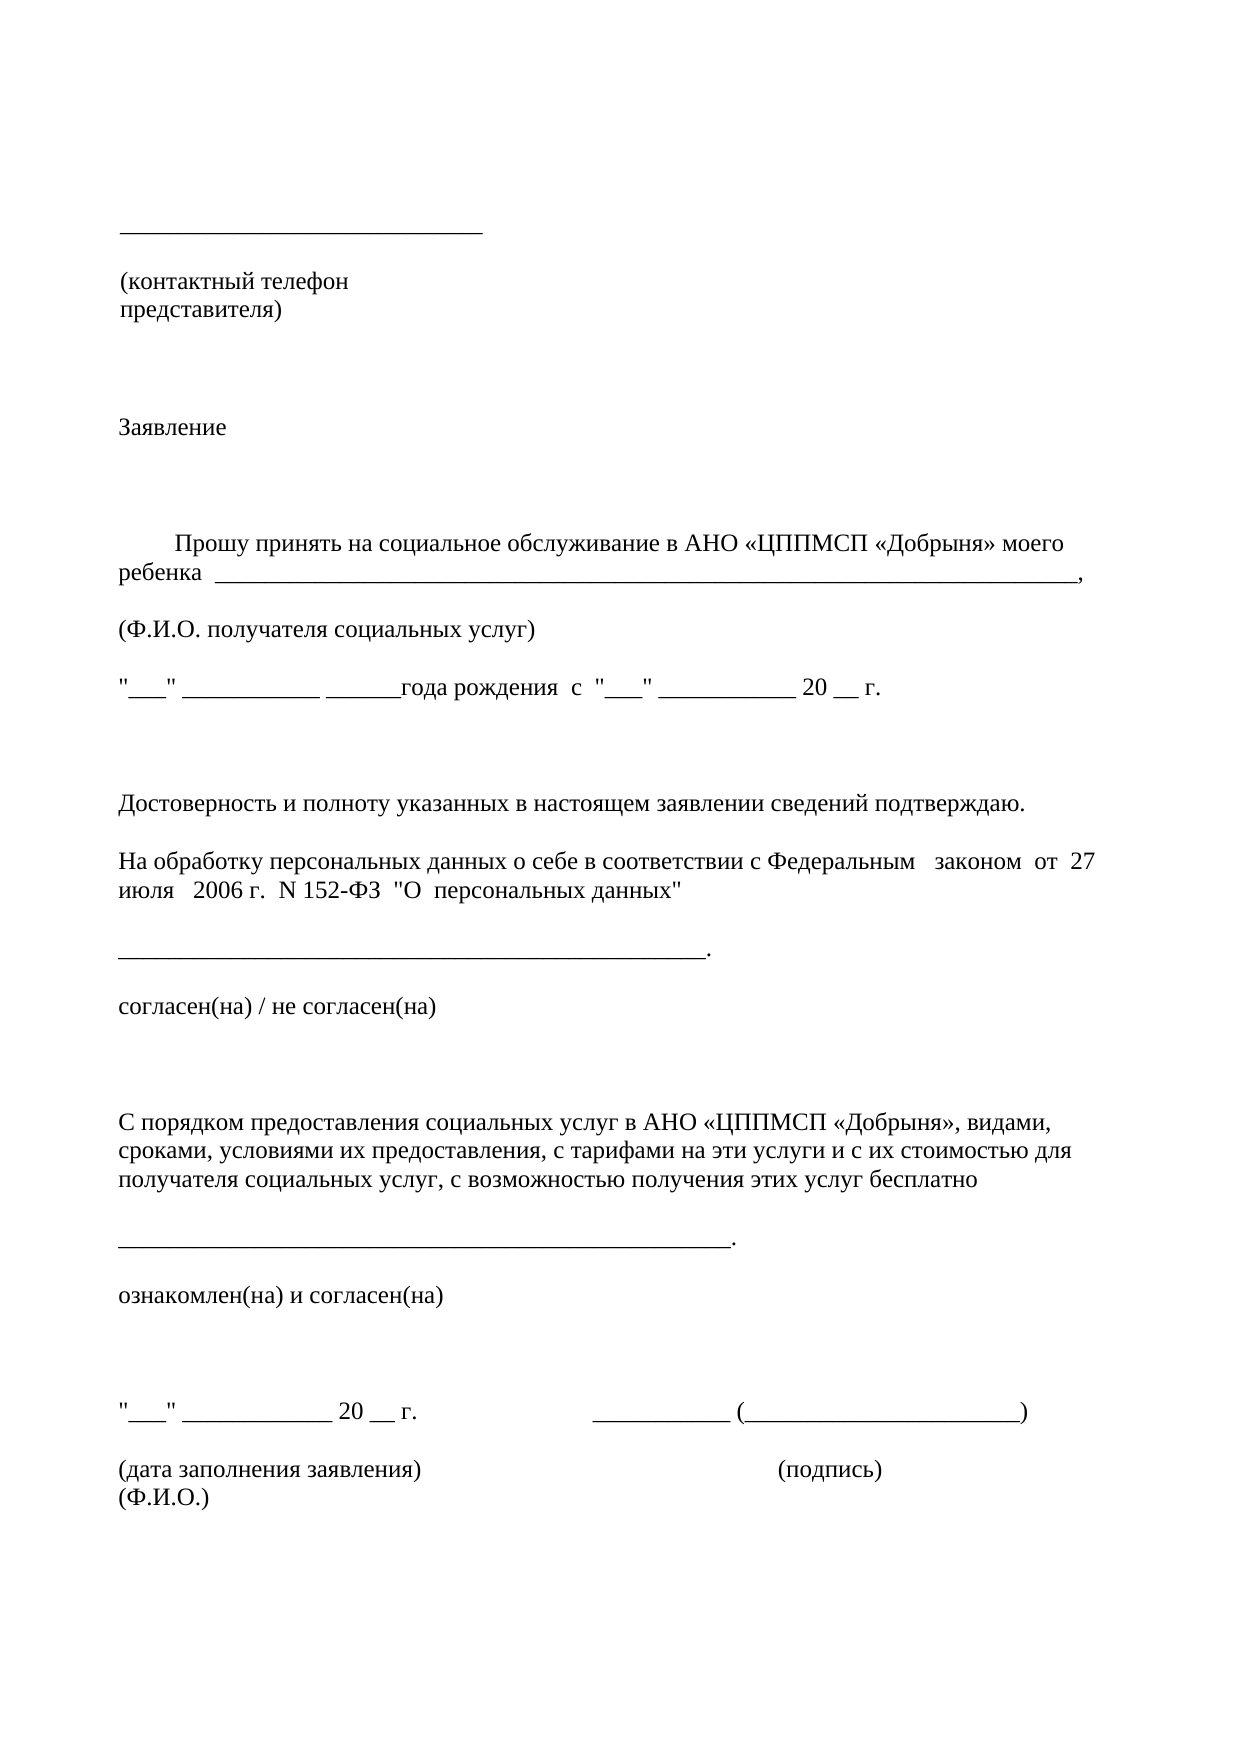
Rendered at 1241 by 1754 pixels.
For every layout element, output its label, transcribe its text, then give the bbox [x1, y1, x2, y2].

text Заявление [118, 412, 1122, 441]
text "___" ____________ 20 __ г. ___________ (______________________) [118, 1396, 1122, 1424]
text "___" ___________ ______года рождения с "___" ___________ 20 __ г. [118, 672, 1122, 701]
text На обработку персональных данных о себе в соответствии с Федеральным законом от 27 июля 2006 г. N 152-ФЗ "О персональных данных" [118, 846, 1122, 904]
text согласен(на) / не согласен(на) [118, 991, 1122, 1019]
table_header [118, 177, 490, 383]
text _________________________________________________. [118, 1222, 1122, 1251]
text С порядком предоставления социальных услуг в АНО «ЦППМСП «Добрыня», видами, сроками, условиями их предоставления, с тарифами на эти услуги и с их стоимостью для получателя социальных услуг, с возможностью получения этих услуг бесплатно [118, 1107, 1122, 1193]
text Прошу принять на социальное обслуживание в АНО «ЦППМСП «Добрыня» моего ребенка _____________________________________________________________________, [118, 528, 1122, 585]
text (Ф.И.О. получателя социальных услуг) [118, 614, 1122, 643]
text (дата заполнения заявления) (подпись) (Ф.И.О.) [118, 1454, 1122, 1511]
text ознакомлен(на) и согласен(на) [118, 1280, 1122, 1309]
text _______________________________________________. [118, 933, 1122, 962]
text Достоверность и полноту указанных в настоящем заявлении сведений подтверждаю. [118, 788, 1122, 817]
